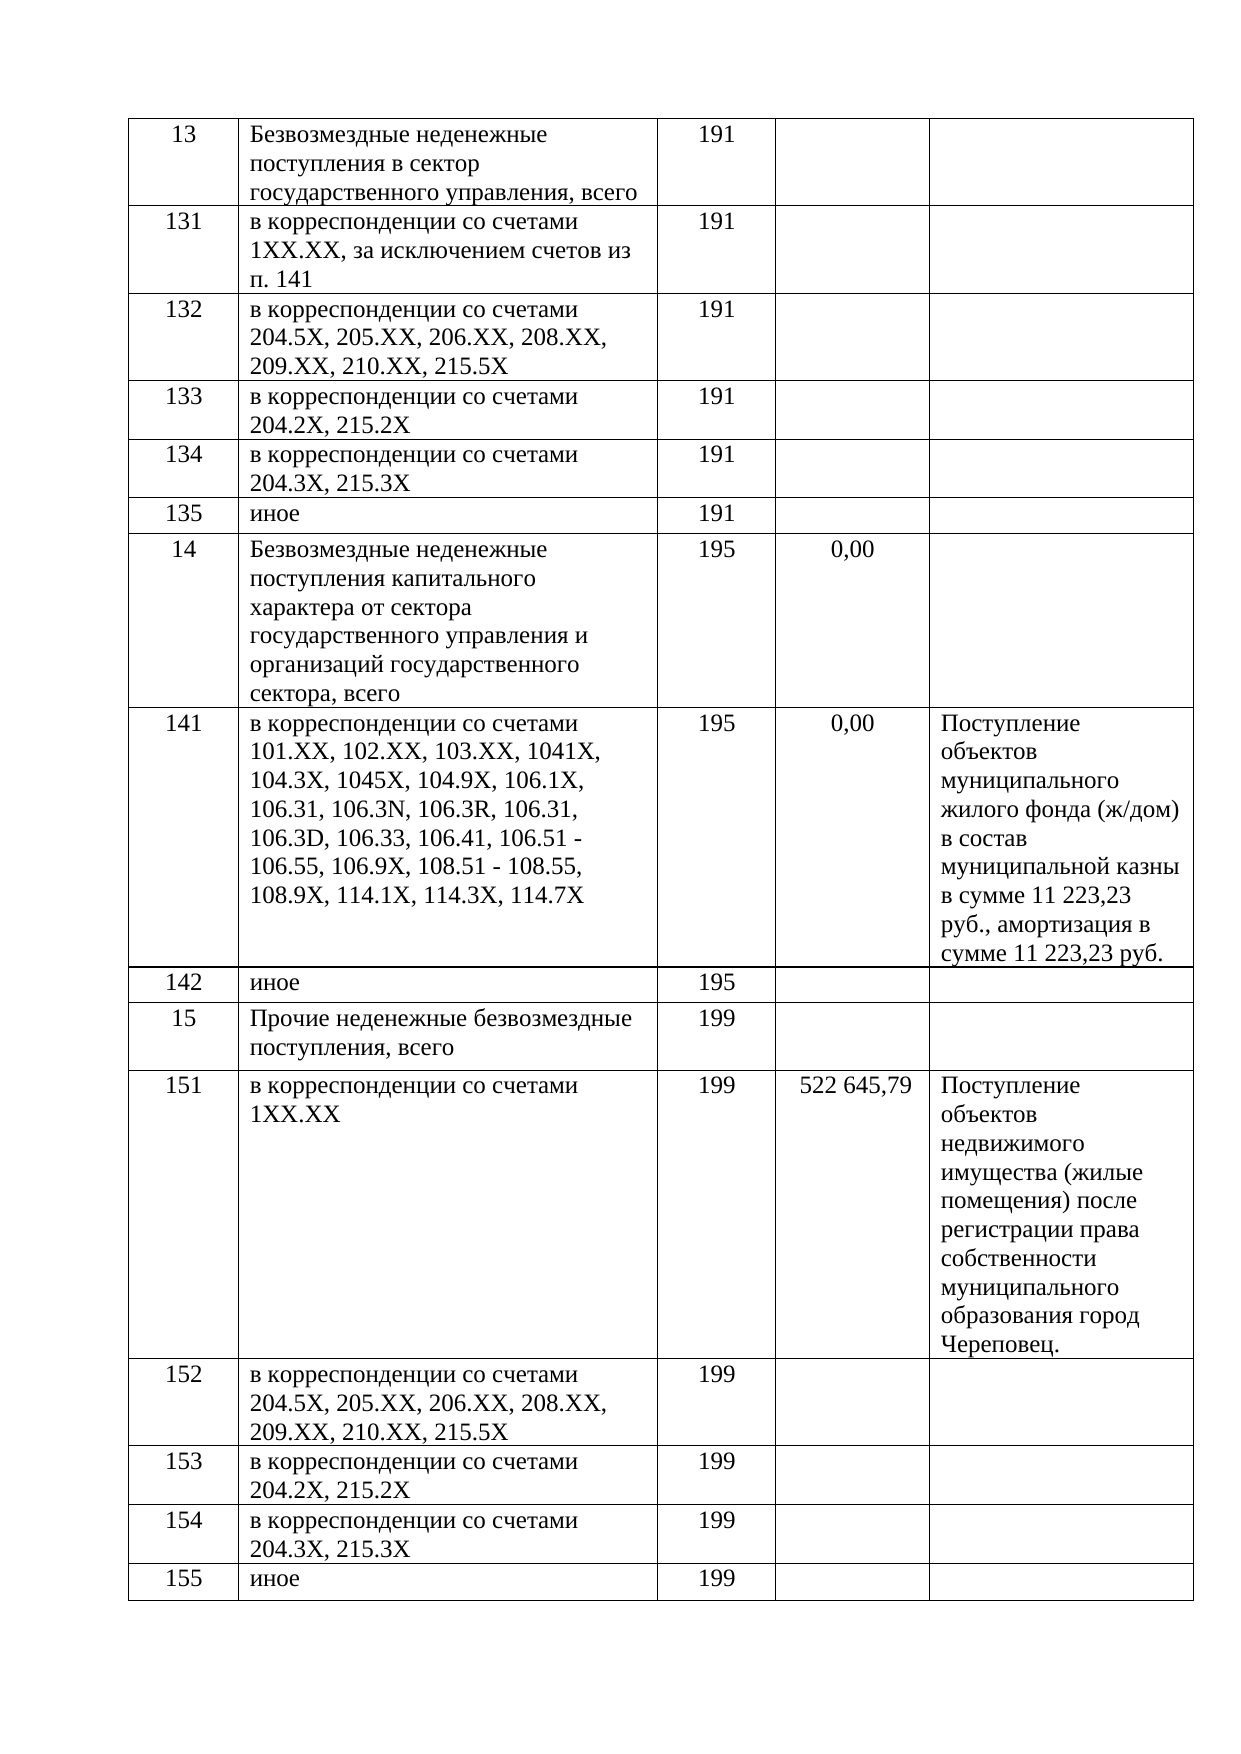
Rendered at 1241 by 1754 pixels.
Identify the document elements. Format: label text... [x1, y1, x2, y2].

table_cell [776, 294, 929, 380]
table_cell [776, 381, 929, 438]
table_cell [930, 498, 1193, 533]
table_cell [776, 440, 929, 497]
table_cell 133 [129, 381, 238, 438]
table_cell 151 [129, 1071, 238, 1358]
table_cell иное [239, 498, 657, 533]
table_cell 142 [129, 968, 238, 1002]
table_cell 199 [658, 1003, 775, 1069]
table_cell в корреспонденции со счетами 204.3X, 215.3X [239, 440, 657, 497]
table_cell 14 [129, 534, 238, 707]
table_cell [930, 1564, 1193, 1600]
table_cell 134 [129, 440, 238, 497]
table_cell 199 [658, 1071, 775, 1358]
table_cell 13 [129, 119, 238, 205]
table_cell [776, 1003, 929, 1069]
table_cell 191 [658, 381, 775, 438]
table_cell 0,00 [776, 534, 929, 707]
table_cell [930, 1505, 1193, 1562]
table_cell [930, 206, 1193, 293]
table_cell [930, 968, 1193, 1002]
table_cell 154 [129, 1505, 238, 1562]
table_cell 155 [129, 1564, 238, 1600]
table_cell Поступление объектов муниципального жилого фонда (ж/дом) в состав муниципальной казны в сумме 11 223,23 руб., амортизация в сумме 11 223,23 руб. [930, 708, 1193, 966]
table_cell в корреспонденции со счетами 204.2X, 215.2X [239, 381, 657, 438]
table_cell 199 [658, 1446, 775, 1504]
table_cell [776, 1359, 929, 1445]
table_cell в корреспонденции со счетами 1XX.XX, за исключением счетов из п. 141 [239, 206, 657, 293]
table_cell [930, 119, 1193, 205]
table_cell [776, 119, 929, 205]
table_cell [776, 1505, 929, 1562]
table_cell 191 [658, 206, 775, 293]
table_cell 199 [658, 1564, 775, 1600]
table_cell Прочие неденежные безвозмездные поступления, всего [239, 1003, 657, 1069]
table_cell 135 [129, 498, 238, 533]
table_cell 141 [129, 708, 238, 966]
table_cell [930, 1359, 1193, 1445]
table_cell Безвозмездные неденежные поступления в сектор государственного управления, всего [239, 119, 657, 205]
table_cell 191 [658, 119, 775, 205]
table_cell [930, 1003, 1193, 1069]
table_cell 199 [658, 1359, 775, 1445]
table_cell 132 [129, 294, 238, 380]
table_cell иное [239, 1564, 657, 1600]
table_cell 191 [658, 294, 775, 380]
table_cell 153 [129, 1446, 238, 1504]
table_cell [776, 1446, 929, 1504]
table_cell Безвозмездные неденежные поступления капитального характера от сектора государственного управления и организаций государственного сектора, всего [239, 534, 657, 707]
table_cell Поступление объектов недвижимого имущества (жилые помещения) после регистрации права собственности муниципального образования город Череповец. [930, 1071, 1193, 1358]
table_cell 15 [129, 1003, 238, 1069]
table_cell в корреспонденции со счетами 204.5X, 205.XX, 206.XX, 208.XX, 209.XX, 210.XX, 215.5X [239, 294, 657, 380]
table_cell в корреспонденции со счетами 204.3X, 215.3X [239, 1505, 657, 1562]
table_cell 131 [129, 206, 238, 293]
table_cell 191 [658, 498, 775, 533]
table_cell 195 [658, 708, 775, 966]
table_cell [930, 440, 1193, 497]
table_cell в корреспонденции со счетами 204.2X, 215.2X [239, 1446, 657, 1504]
table_cell 195 [658, 534, 775, 707]
table_cell 522 645,79 [776, 1071, 929, 1358]
table_cell 0,00 [776, 708, 929, 966]
table_cell в корреспонденции со счетами 204.5X, 205.XX, 206.XX, 208.XX, 209.XX, 210.XX, 215.5X [239, 1359, 657, 1445]
table_cell [776, 1564, 929, 1600]
table_cell [930, 534, 1193, 707]
table_cell [776, 968, 929, 1002]
table_cell [930, 1446, 1193, 1504]
table_cell [776, 498, 929, 533]
table_cell в корреспонденции со счетами 101.XX, 102.XX, 103.XX, 1041X, 104.3X, 1045X, 104.9X, 106.1X, 106.31, 106.3N, 106.3R, 106.31, 106.3D, 106.33, 106.41, 106.51 - 106.55, 106.9X, 108.51 - 108.55, 108.9X, 114.1X, 114.3X, 114.7X [239, 708, 657, 966]
table_cell 191 [658, 440, 775, 497]
table_cell [930, 381, 1193, 438]
table_cell 195 [658, 968, 775, 1002]
table_cell [930, 294, 1193, 380]
table_cell в корреспонденции со счетами 1XX.XX [239, 1071, 657, 1358]
table_cell 199 [658, 1505, 775, 1562]
table_cell 152 [129, 1359, 238, 1445]
table_cell иное [239, 968, 657, 1002]
table_cell [776, 206, 929, 293]
